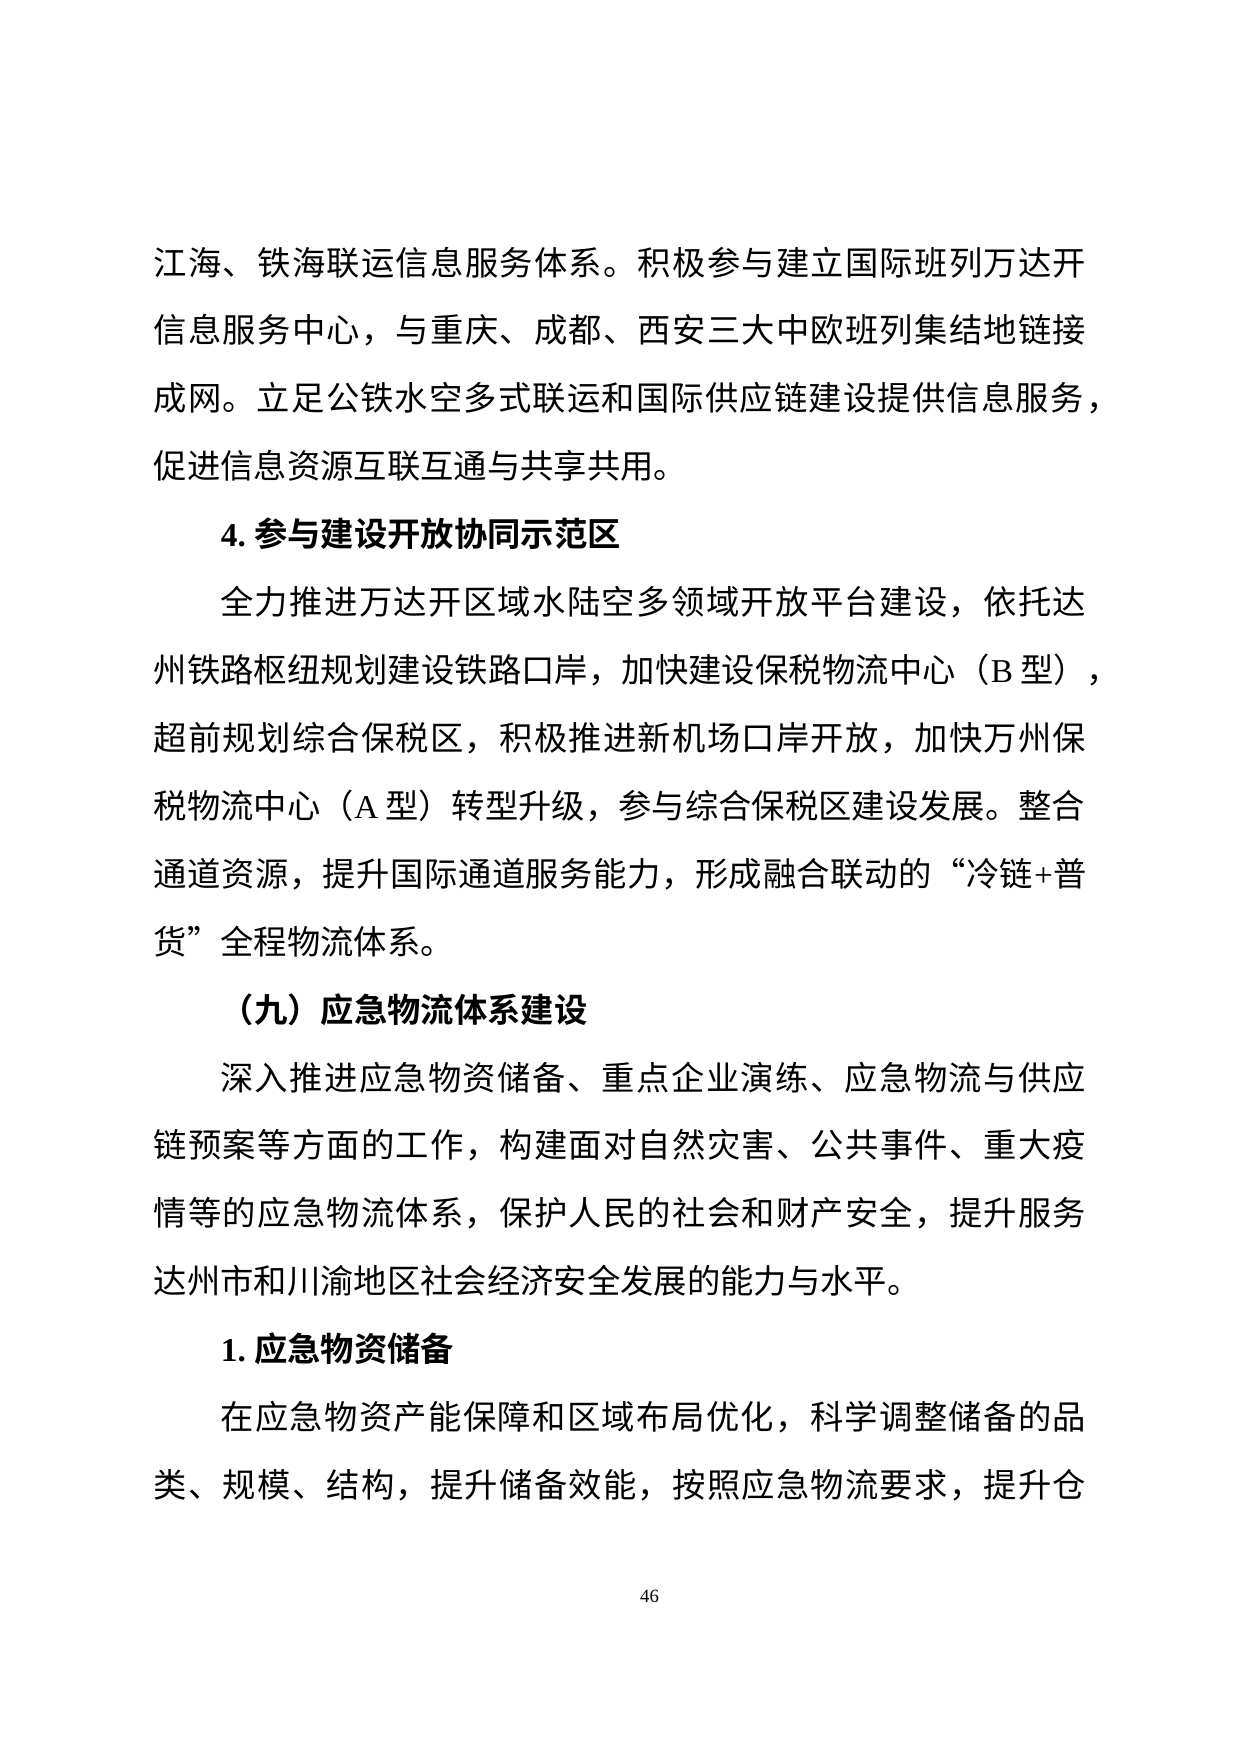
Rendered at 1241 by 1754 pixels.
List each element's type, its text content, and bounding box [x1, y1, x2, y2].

text 全力推进万达开区域水陆空多领域开放平台建设，依托达州铁路枢纽规划建设铁路口岸，加快建设保税物流中心（B型），超前规划综合保税区，积极推进新机场口岸开放，加快万州保税物流中心（A型）转型升级，参与综合保税区建设发展。整合通道资源，提升国际通道服务能力，形成融合联动的“冷链+普货”全程物流体系。 [153, 566, 1087, 974]
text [153, 227, 1087, 498]
text 4. 参与建设开放协同示范区 [153, 498, 1087, 566]
subtitle （九）应急物流体系建设 [153, 974, 1087, 1042]
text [153, 1381, 1087, 1517]
text 1. 应急物资储备 [153, 1313, 1087, 1381]
text 深入推进应急物资储备、重点企业演练、应急物流与供应链预案等方面的工作，构建面对自然灾害、公共事件、重大疫情等的应急物流体系，保护人民的社会和财产安全，提升服务达州市和川渝地区社会经济安全发展的能力与水平。 [153, 1042, 1087, 1313]
